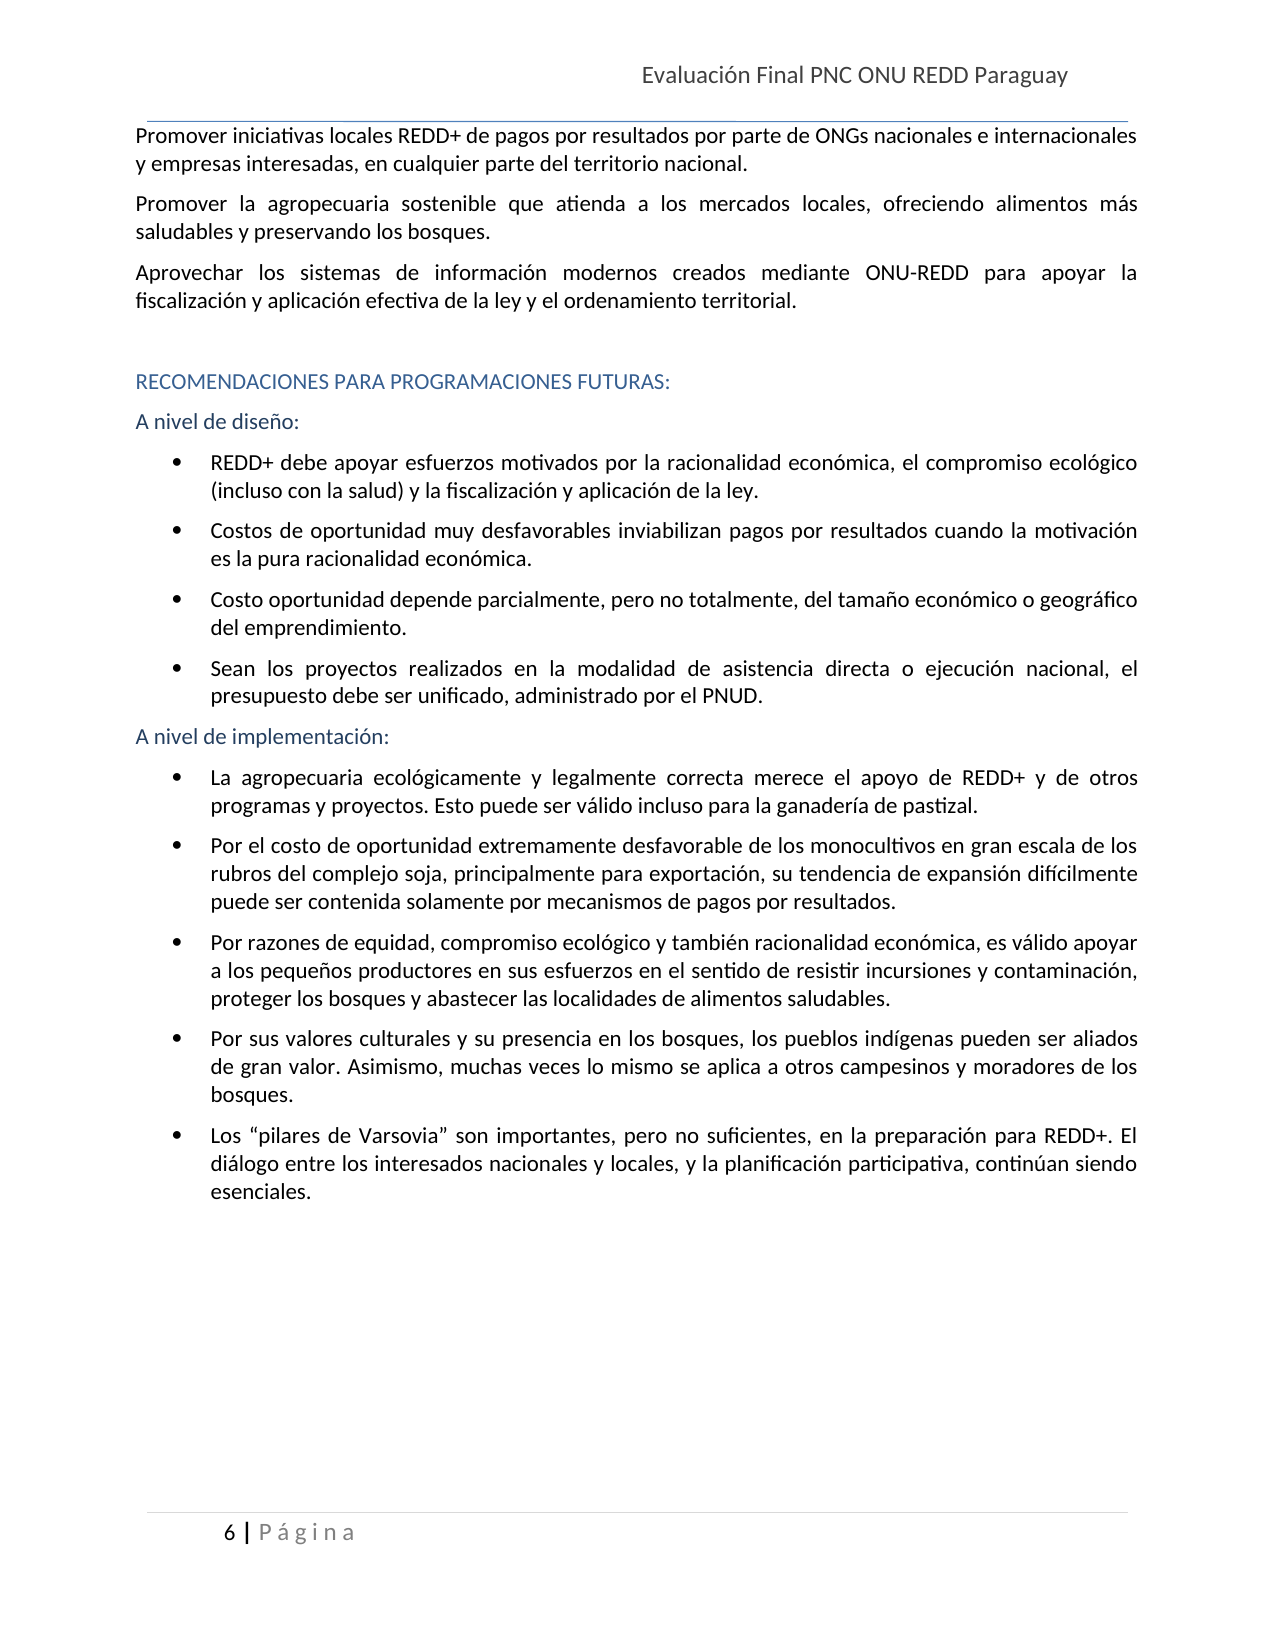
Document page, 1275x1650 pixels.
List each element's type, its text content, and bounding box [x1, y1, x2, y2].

text RECOMENDACIONES PARA PROGRAMACIONES FUTURAS: [135, 367, 1139, 395]
text Aprovechar los sistemas de información modernos creados mediante ONU-REDD para apoyar la fiscalización y aplicación efectiva de la ley y el ordenamiento territorial. [135, 258, 1139, 314]
text A nivel de diseño: [135, 407, 1139, 436]
list Por sus valores culturales y su presencia en los bosques, los pueblos indígenas pueden ser aliados de gran valor. Asimismo, muchas veces lo mismo se aplica a otros campesinos y moradores de los bosques. [173, 1024, 1139, 1108]
list Costos de oportunidad muy desfavorables inviabilizan pagos por resultados cuando la motivación es la pura racionalidad económica. [173, 517, 1139, 573]
list Costo oportunidad depende parcialmente, pero no totalmente, del tamaño económico o geográfico del emprendimiento. [173, 585, 1139, 641]
text Promover iniciativas locales REDD+ de pagos por resultados por parte de ONGs nacionales e internacionales y empresas interesadas, en cualquier parte del territorio nacional. [135, 121, 1139, 177]
list REDD+ debe apoyar esfuerzos motivados por la racionalidad económica, el compromiso ecológico (incluso con la salud) y la fiscalización y aplicación de la ley. [173, 448, 1139, 504]
list La agropecuaria ecológicamente y legalmente correcta merece el apoyo de REDD+ y de otros programas y proyectos. Esto puede ser válido incluso para la ganadería de pastizal. [173, 763, 1139, 819]
list Los “pilares de Varsovia” son importantes, pero no suficientes, en la preparación para REDD+. El diálogo entre los interesados nacionales y locales, y la planificación participativa, continúan siendo esenciales. [173, 1121, 1139, 1205]
text Promover la agropecuaria sostenible que atienda a los mercados locales, ofreciendo alimentos más saludables y preservando los bosques. [135, 189, 1139, 245]
list Por el costo de oportunidad extremamente desfavorable de los monocultivos en gran escala de los rubros del complejo soja, principalmente para exportación, su tendencia de expansión difícilmente puede ser contenida solamente por mecanismos de pagos por resultados. [173, 831, 1139, 915]
text A nivel de implementación: [135, 722, 1139, 750]
list Por razones de equidad, compromiso ecológico y también racionalidad económica, es válido apoyar a los pequeños productores en sus esfuerzos en el sentido de resistir incursiones y contaminación, proteger los bosques y abastecer las localidades de alimentos saludables. [173, 928, 1139, 1012]
list Sean los proyectos realizados en la modalidad de asistencia directa o ejecución nacional, el presupuesto debe ser unificado, administrado por el PNUD. [173, 654, 1139, 710]
